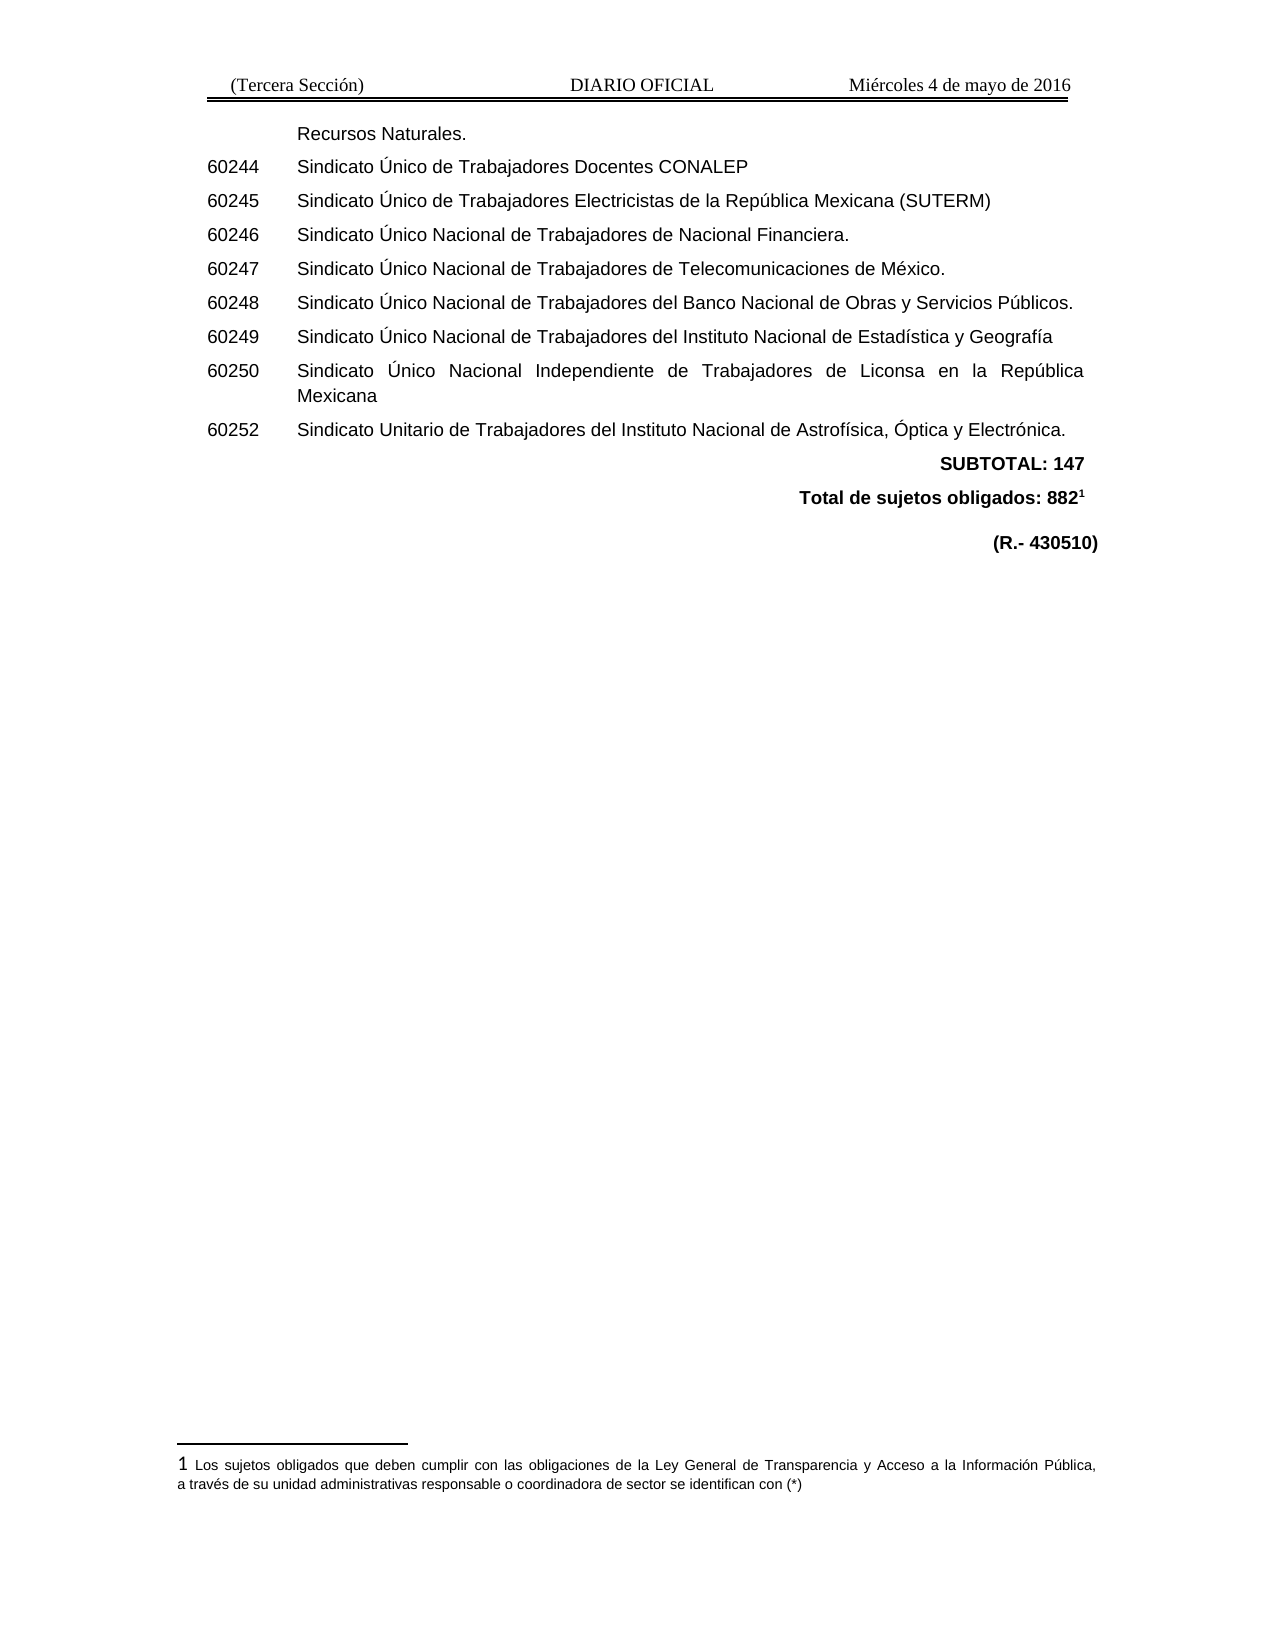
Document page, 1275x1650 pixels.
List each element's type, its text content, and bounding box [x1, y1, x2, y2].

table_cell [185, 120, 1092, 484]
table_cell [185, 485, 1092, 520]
text (R.- 430510) [177, 530, 1098, 555]
